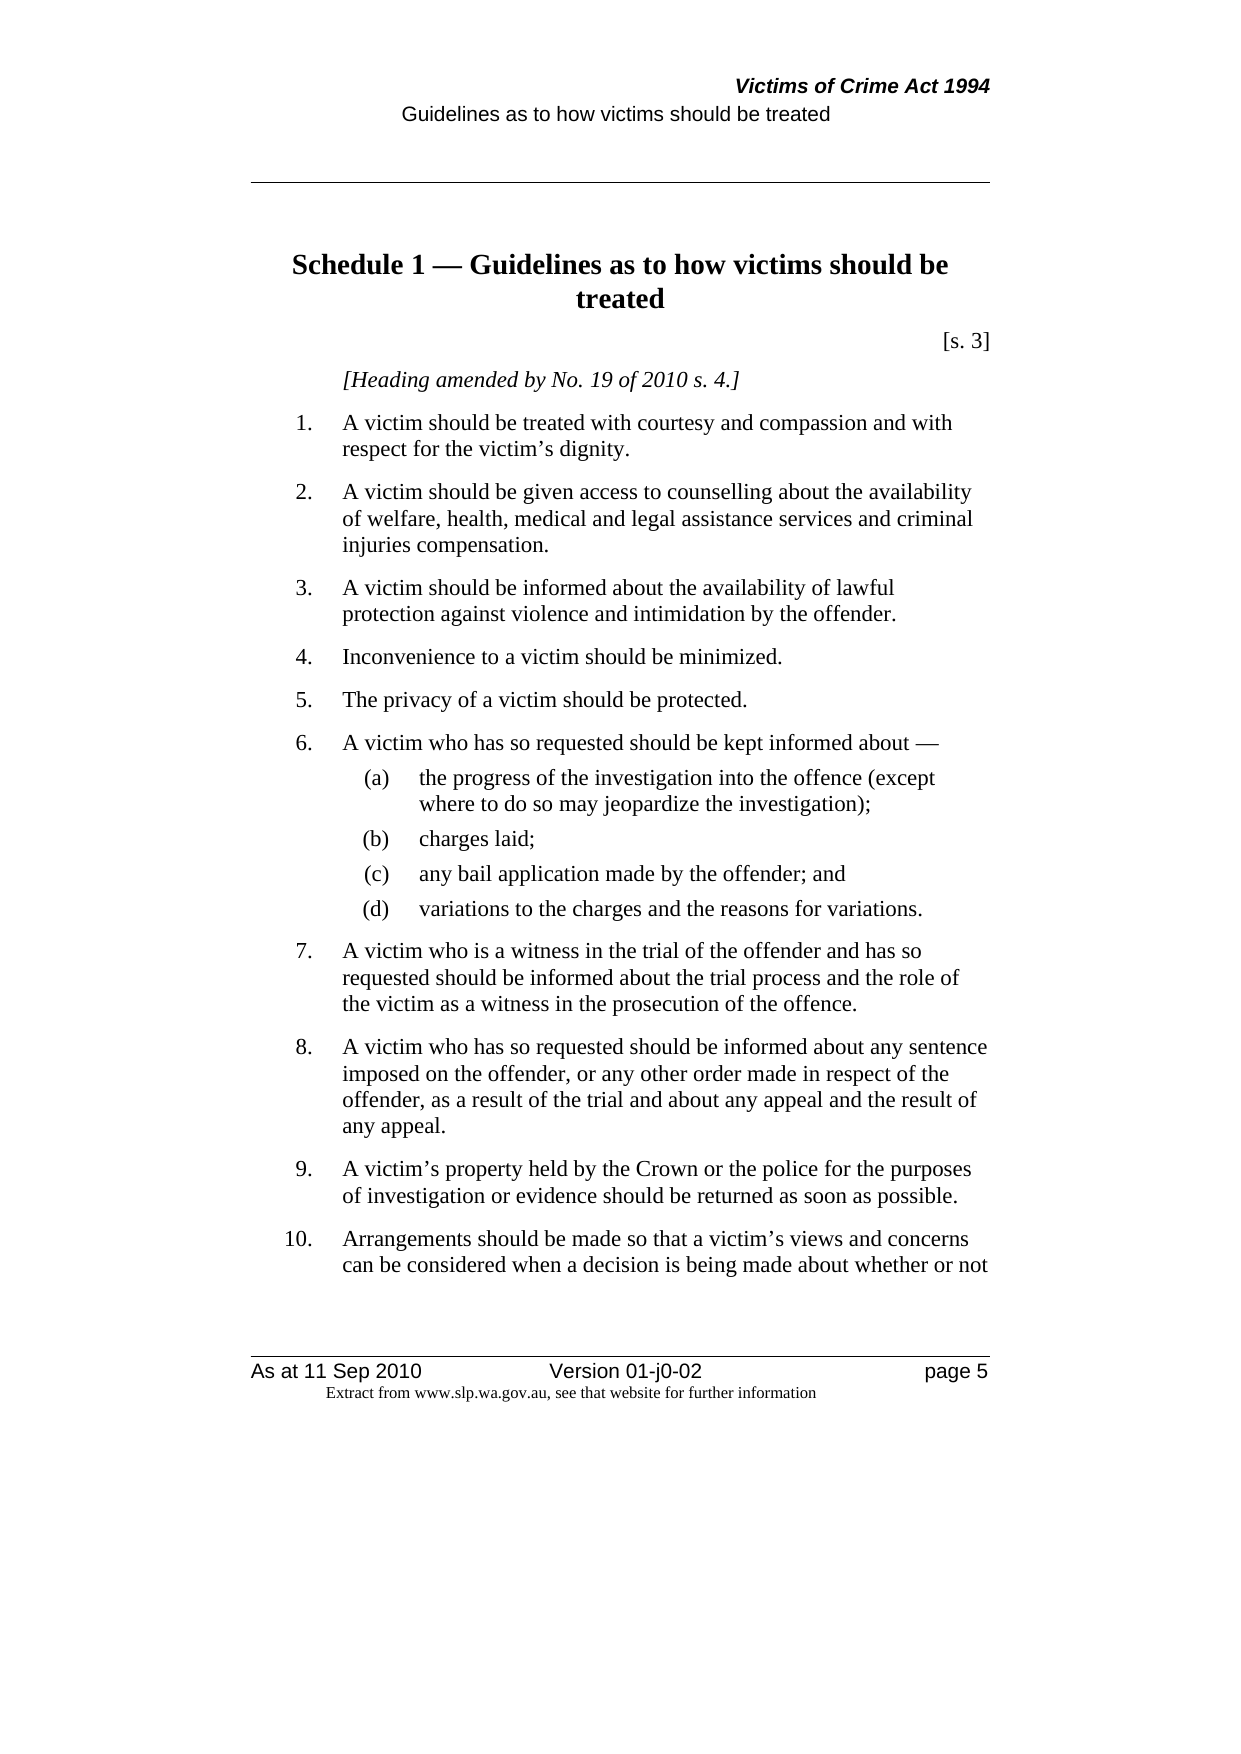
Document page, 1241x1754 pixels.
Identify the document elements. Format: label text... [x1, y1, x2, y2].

text 4. Inconvenience to a victim should be minimized. [251, 643, 990, 670]
subtitle [Heading amended by No. 19 of 2010 s. 4.] [251, 366, 990, 392]
text (c) any bail application made by the offender; and [251, 860, 990, 886]
text 5. The privacy of a victim should be protected. [251, 686, 990, 713]
text (d) variations to the charges and the reasons for variations. [251, 894, 990, 921]
text (b) charges laid; [251, 825, 990, 852]
text [s. 3] [251, 327, 990, 353]
text (a) the progress of the investigation into the offence (except where to do so may jeopardize the investigation); [251, 764, 990, 817]
text 2. A victim should be given access to counselling about the availability of welfare, health, medical and legal assistance services and criminal injuries compensation. [251, 478, 990, 557]
text 7. A victim who is a witness in the trial of the offender and has so requested should be informed about the trial process and the role of the victim as a witness in the prosecution of the offence. [251, 938, 990, 1017]
text 6. A victim who has so requested should be kept informed about — [251, 729, 990, 756]
text 8. A victim who has so requested should be informed about any sentence imposed on the offender, or any other order made in respect of the offender, as a result of the trial and about any appeal and the result of any appeal. [251, 1033, 990, 1139]
text 9. A victim’s property held by the Crown or the police for the purposes of investigation or evidence should be returned as soon as possible. [251, 1155, 990, 1208]
subtitle Schedule 1 — Guidelines as to how victims should be treated [251, 247, 990, 314]
text 3. A victim should be informed about the availability of lawful protection against violence and intimidation by the offender. [251, 574, 990, 627]
text 1. A victim should be treated with courtesy and compassion and with respect for the victim’s dignity. [251, 409, 990, 462]
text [251, 1225, 990, 1277]
